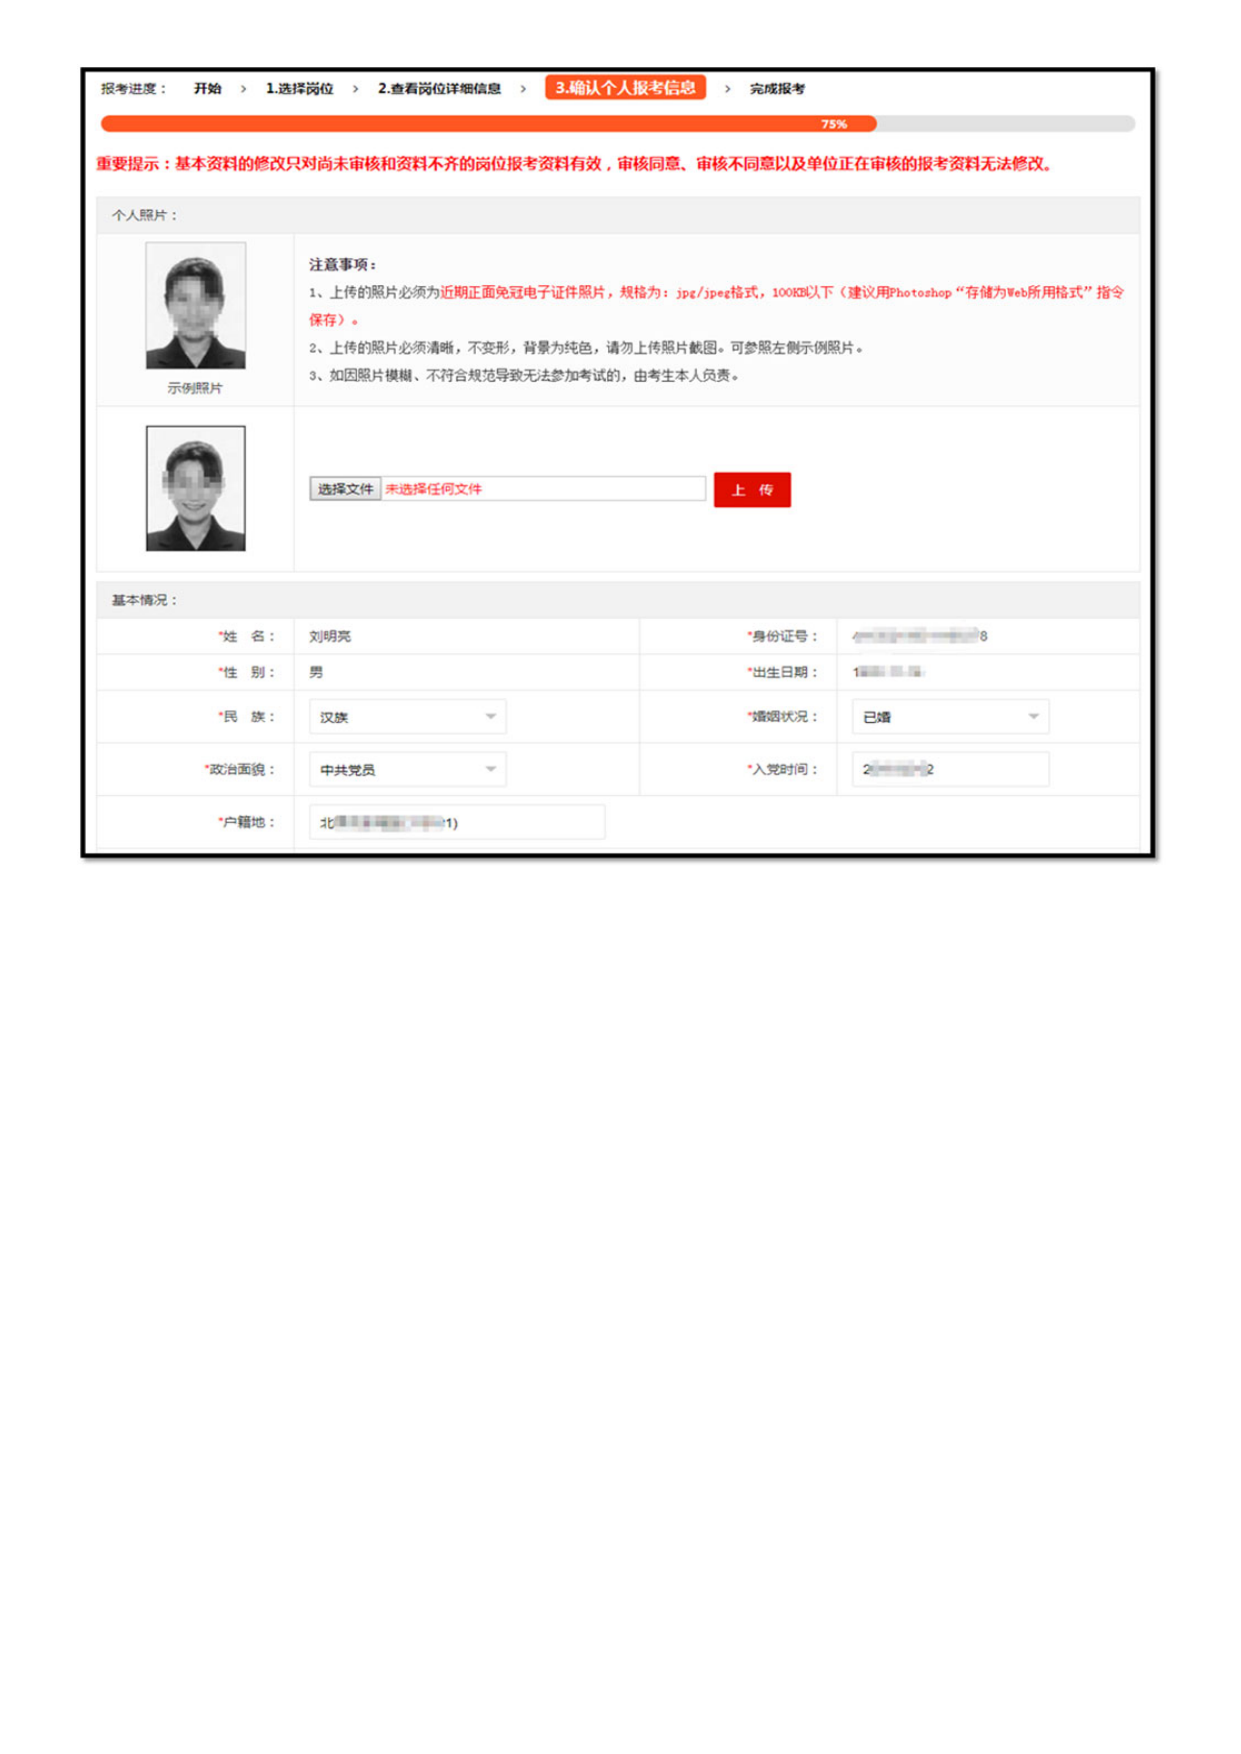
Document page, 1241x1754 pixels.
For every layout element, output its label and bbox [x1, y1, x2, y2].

picture [77, 64, 1166, 868]
